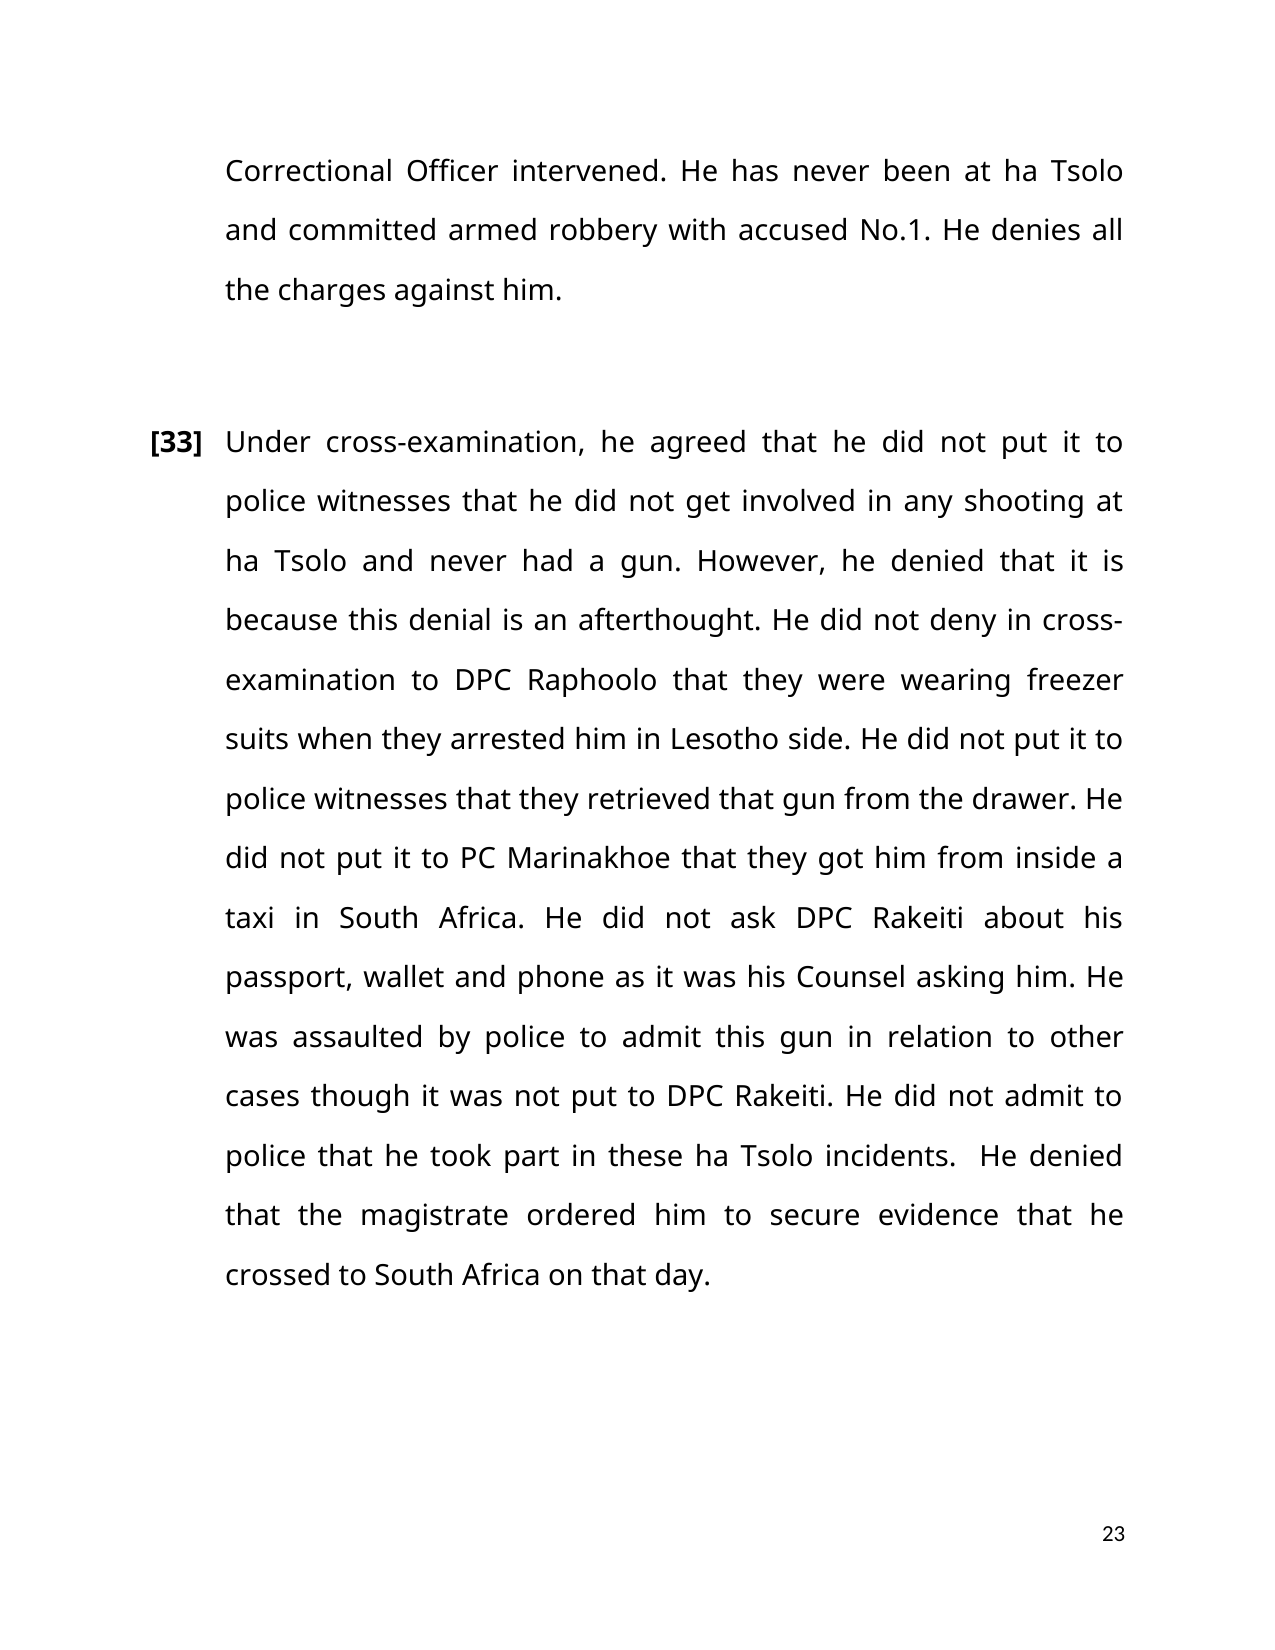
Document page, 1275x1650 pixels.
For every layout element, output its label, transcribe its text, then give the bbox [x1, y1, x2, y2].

text [33] Under cross-examination, he agreed that he did not put it to police witnesses that he did not get involved in any shooting at ha Tsolo and never had a gun. However, he denied that it is because this denial is an afterthought. He did not deny in cross-examination to DPC Raphoolo that they were wearing freezer suits when they arrested him in Lesotho side. He did not put it to police witnesses that they retrieved that gun from the drawer. He did not put it to PC Marinakhoe that they got him from inside a taxi in South Africa. He did not ask DPC Rakeiti about his passport, wallet and phone as it was his Counsel asking him. He was assaulted by police to admit this gun in relation to other cases though it was not put to DPC Rakeiti. He did not admit to police that he took part in these ha Tsolo incidents. He denied that the magistrate ordered him to secure evidence that he crossed to South Africa on that day. [150, 421, 1125, 1294]
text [150, 150, 1125, 309]
